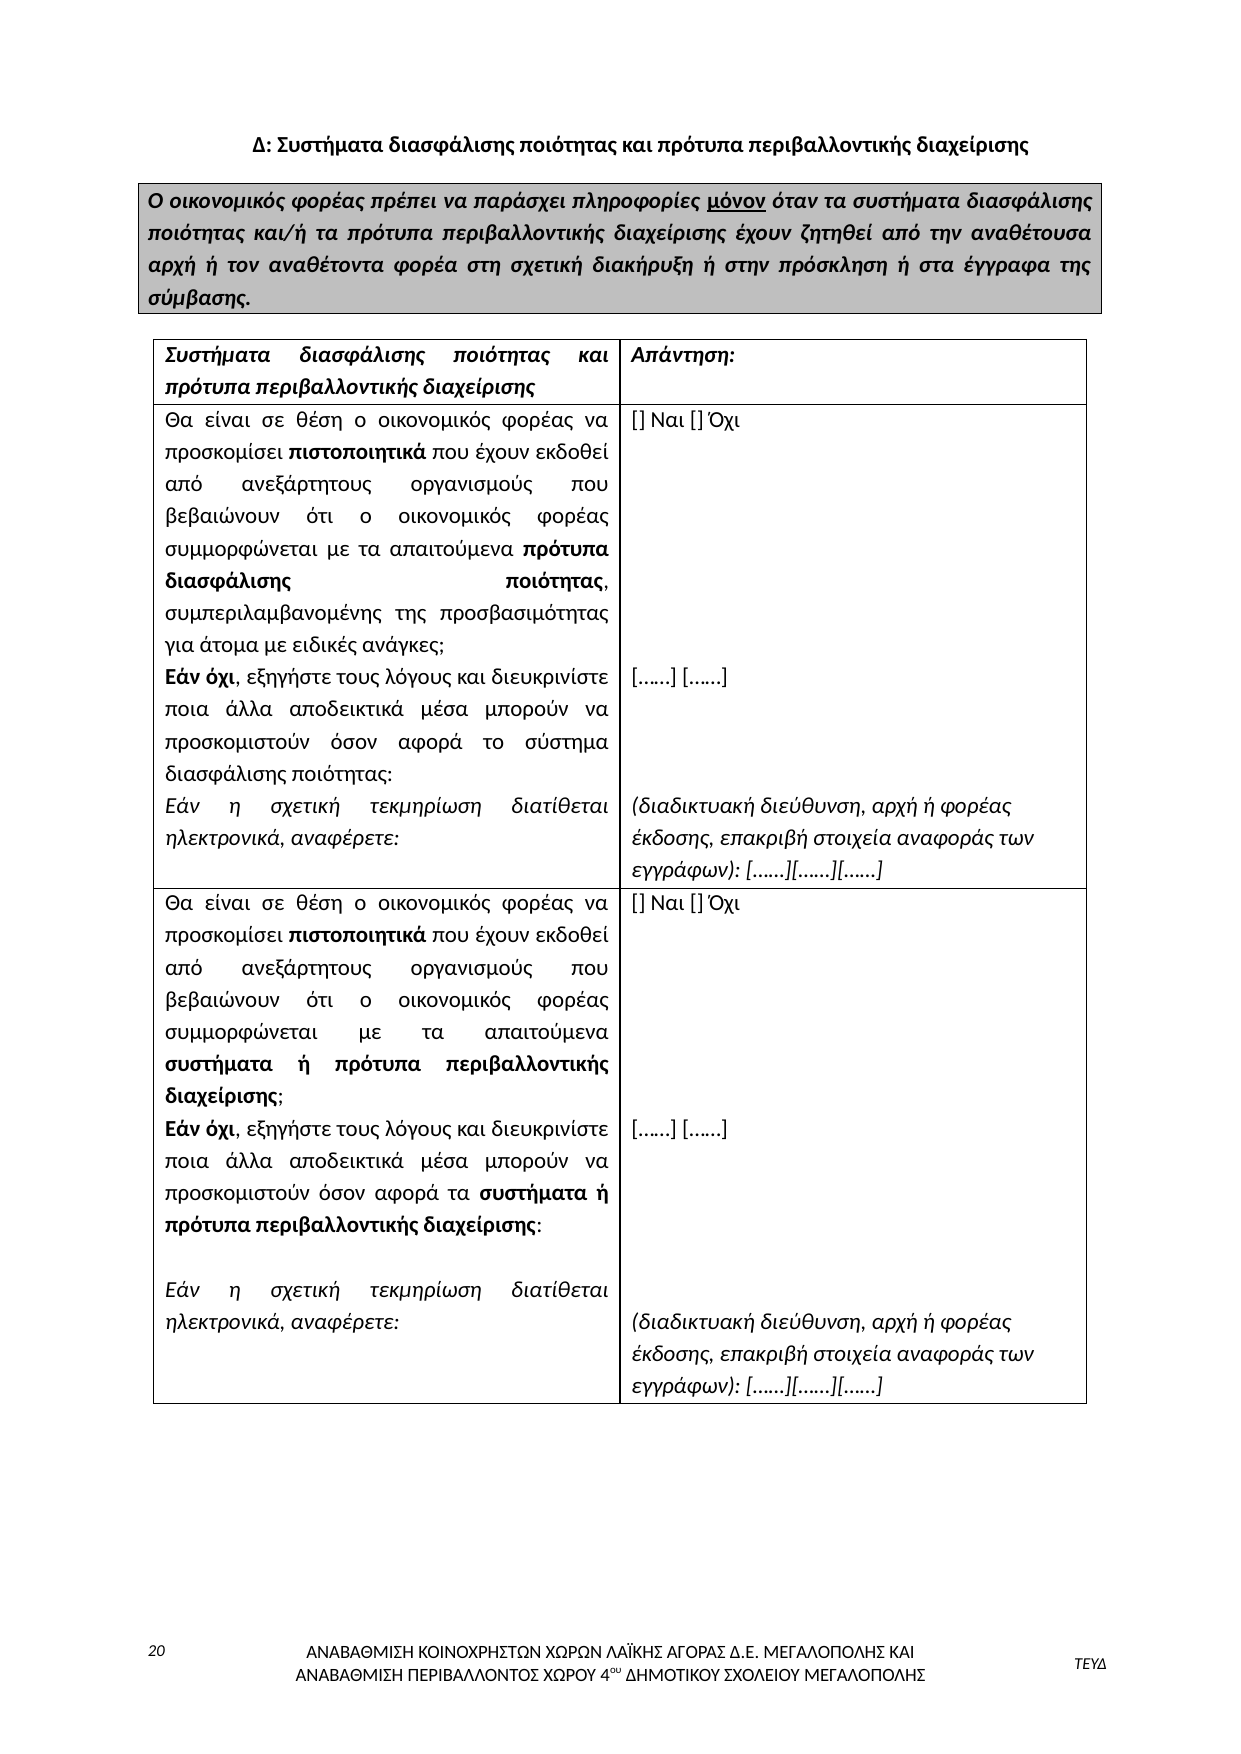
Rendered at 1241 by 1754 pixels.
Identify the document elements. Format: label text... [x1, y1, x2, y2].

text Ο οικονομικός φορέας πρέπει να παράσχει πληροφορίες μόνον όταν τα συστήματα διασφάλισης ποιότητας και/ή τα πρότυπα περιβαλλοντικής διαχείρισης έχουν ζητηθεί από την αναθέτουσα αρχή ή τον αναθέτοντα φορέα στη σχετική διακήρυξη ή στην πρόσκληση ή στα έγγραφα της σύμβασης. [139, 184, 1101, 313]
table_header Απάντηση: [621, 340, 1086, 404]
table_cell Θα είναι σε θέση ο οικονομικός φορέας να προσκομίσει πιστοποιητικά που έχουν εκδοθεί από ανεξάρτητους οργανισμούς που βεβαιώνουν ότι ο οικονομικός φορέας συμμορφώνεται με τα απαιτούμενα συστήματα ή πρότυπα περιβαλλοντικής διαχείρισης; Εάν όχι, εξηγήστε τους λόγους και διευκρινίστε ποια άλλα αποδεικτικά μέσα μπορούν να προσκομιστούν όσον αφορά τα συστήματα ή πρότυπα περιβαλλοντικής διαχείρισης: Εάν η σχετική τεκμηρίωση διατίθεται ηλεκτρονικά, αναφέρετε: [154, 889, 619, 1403]
text Δ: Συστήματα διασφάλισης ποιότητας και πρότυπα περιβαλλοντικής διαχείρισης [148, 130, 1092, 158]
table_header Συστήματα διασφάλισης ποιότητας και πρότυπα περιβαλλοντικής διαχείρισης [154, 340, 619, 404]
table_cell [] Ναι [] Όχι [……] [……] (διαδικτυακή διεύθυνση, αρχή ή φορέας έκδοσης, επακριβή στοιχεία αναφοράς των εγγράφων): [……][……][……] [621, 889, 1086, 1403]
table_cell Θα είναι σε θέση ο οικονομικός φορέας να προσκομίσει πιστοποιητικά που έχουν εκδοθεί από ανεξάρτητους οργανισμούς που βεβαιώνουν ότι ο οικονομικός φορέας συμμορφώνεται με τα απαιτούμενα πρότυπα διασφάλισης ποιότητας, συμπεριλαμβανομένης της προσβασιμότητας για άτομα με ειδικές ανάγκες; Εάν όχι, εξηγήστε τους λόγους και διευκρινίστε ποια άλλα αποδεικτικά μέσα μπορούν να προσκομιστούν όσον αφορά το σύστημα διασφάλισης ποιότητας: Εάν η σχετική τεκμηρίωση διατίθεται ηλεκτρονικά, αναφέρετε: [154, 405, 619, 887]
table_cell [] Ναι [] Όχι [……] [……] (διαδικτυακή διεύθυνση, αρχή ή φορέας έκδοσης, επακριβή στοιχεία αναφοράς των εγγράφων): [……][……][……] [621, 405, 1086, 887]
